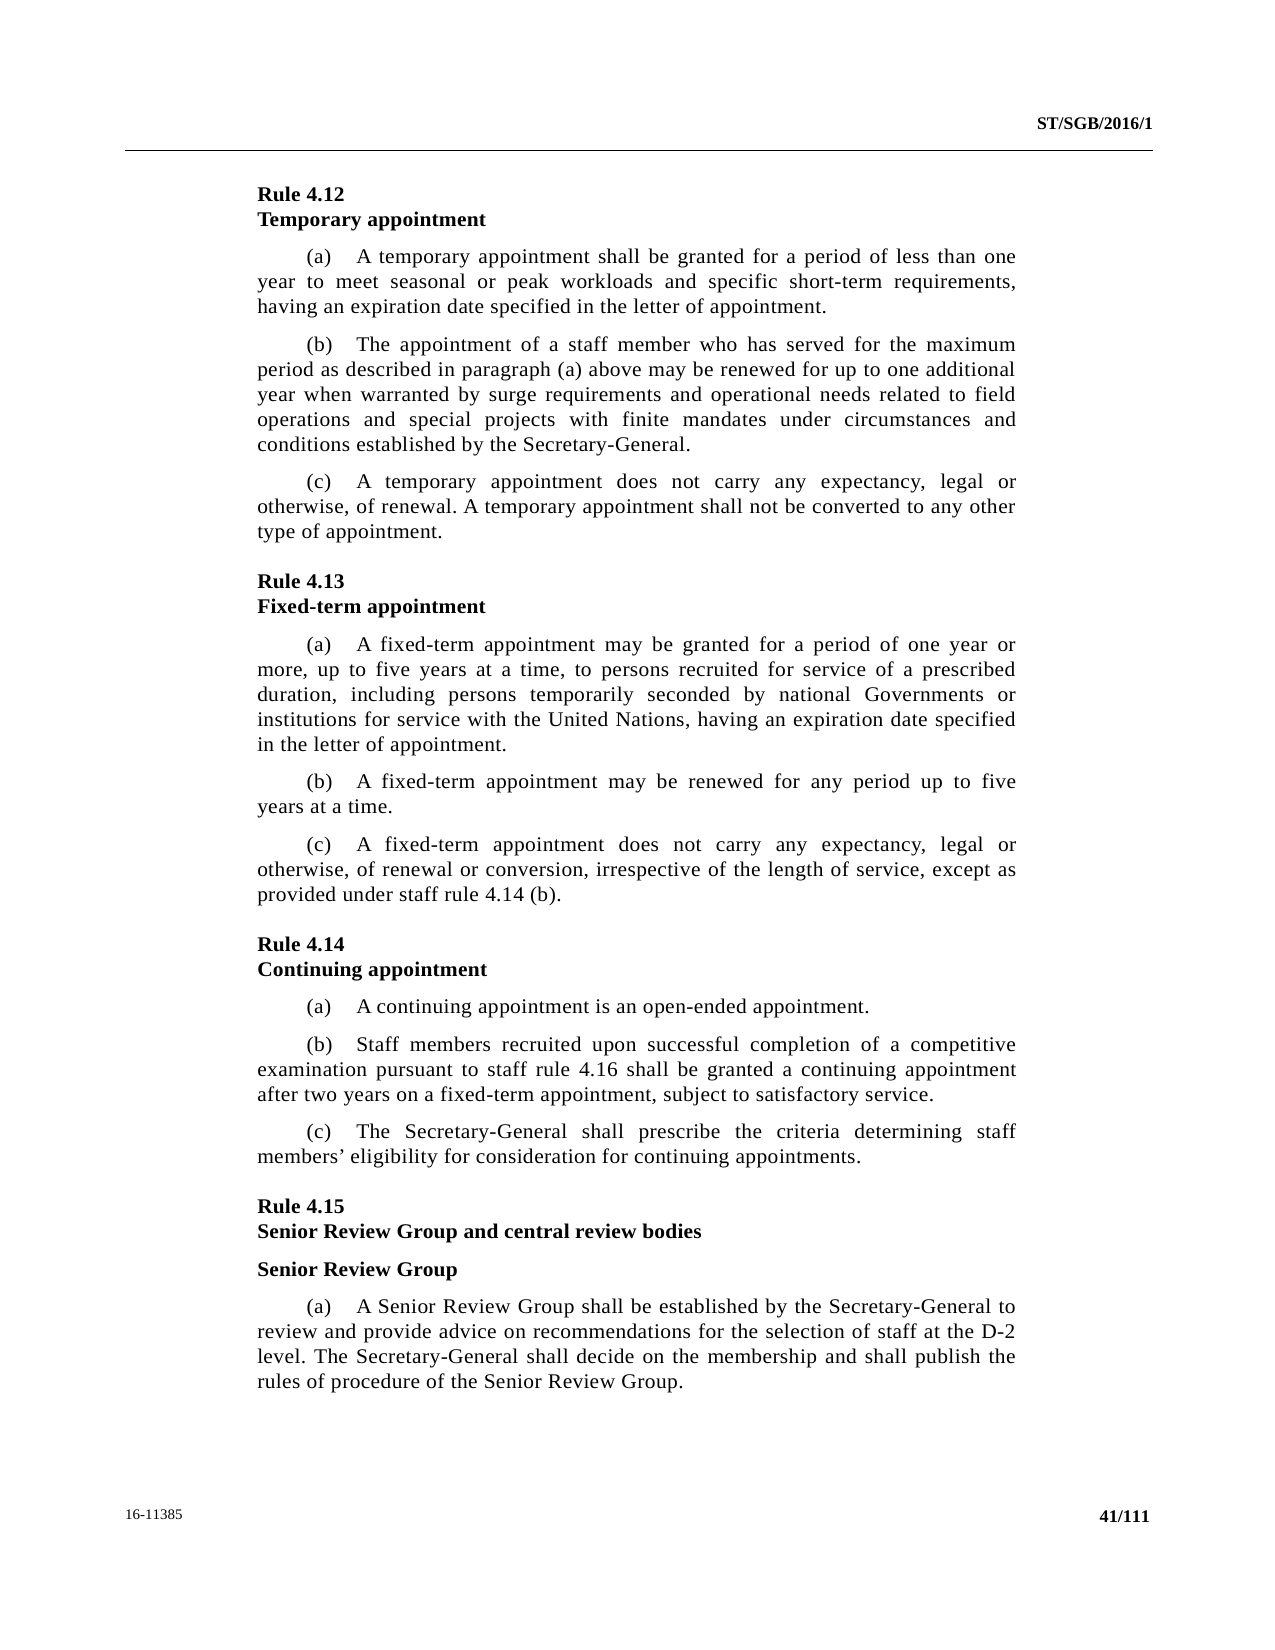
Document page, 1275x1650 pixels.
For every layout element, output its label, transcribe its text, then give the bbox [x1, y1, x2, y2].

text (c) The Secretary-General shall prescribe the criteria determining staff members’ eligibility for consideration for continuing appointments. [257, 1119, 1018, 1169]
text (b) The appointment of a staff member who has served for the maximum period as described in paragraph (a) above may be renewed for up to one additional year when warranted by surge requirements and operational needs related to field operations and special projects with finite mandates under circumstances and conditions established by the Secretary-General. [257, 331, 1018, 456]
text (c) A fixed-term appointment does not carry any expectancy, legal or otherwise, of renewal or conversion, irrespective of the length of service, except as provided under staff rule 4.14 (b). [257, 831, 1018, 906]
text Rule 4.12 Temporary appointment [125, 181, 1019, 231]
text (a) A continuing appointment is an open-ended appointment. [257, 994, 1018, 1019]
text Rule 4.14 Continuing appointment [125, 931, 1019, 981]
text Rule 4.15 Senior Review Group and central review bodies [125, 1194, 1019, 1244]
text (a) A fixed-term appointment may be granted for a period of one year or more, up to five years at a time, to persons recruited for service of a prescribed duration, including persons temporarily seconded by national Governments or institutions for service with the United Nations, having an expiration date specified in the letter of appointment. [257, 631, 1018, 756]
text (a) A temporary appointment shall be granted for a period of less than one year to meet seasonal or peak workloads and specific short-term requirements, having an expiration date specified in the letter of appointment. [257, 244, 1018, 319]
text Senior Review Group [125, 1256, 1019, 1281]
text (b) Staff members recruited upon successful completion of a competitive examination pursuant to staff rule 4.16 shall be granted a continuing appointment after two years on a fixed-term appointment, subject to satisfactory service. [257, 1031, 1018, 1106]
text (a) A Senior Review Group shall be established by the Secretary-General to review and provide advice on recommendations for the selection of staff at the D-2 level. The Secretary-General shall decide on the membership and shall publish the rules of procedure of the Senior Review Group. [257, 1294, 1018, 1394]
text (b) A fixed-term appointment may be renewed for any period up to five years at a time. [257, 769, 1018, 819]
text (c) A temporary appointment does not carry any expectancy, legal or otherwise, of renewal. A temporary appointment shall not be converted to any other type of appointment. [257, 469, 1018, 544]
text Rule 4.13 Fixed-term appointment [125, 569, 1019, 619]
